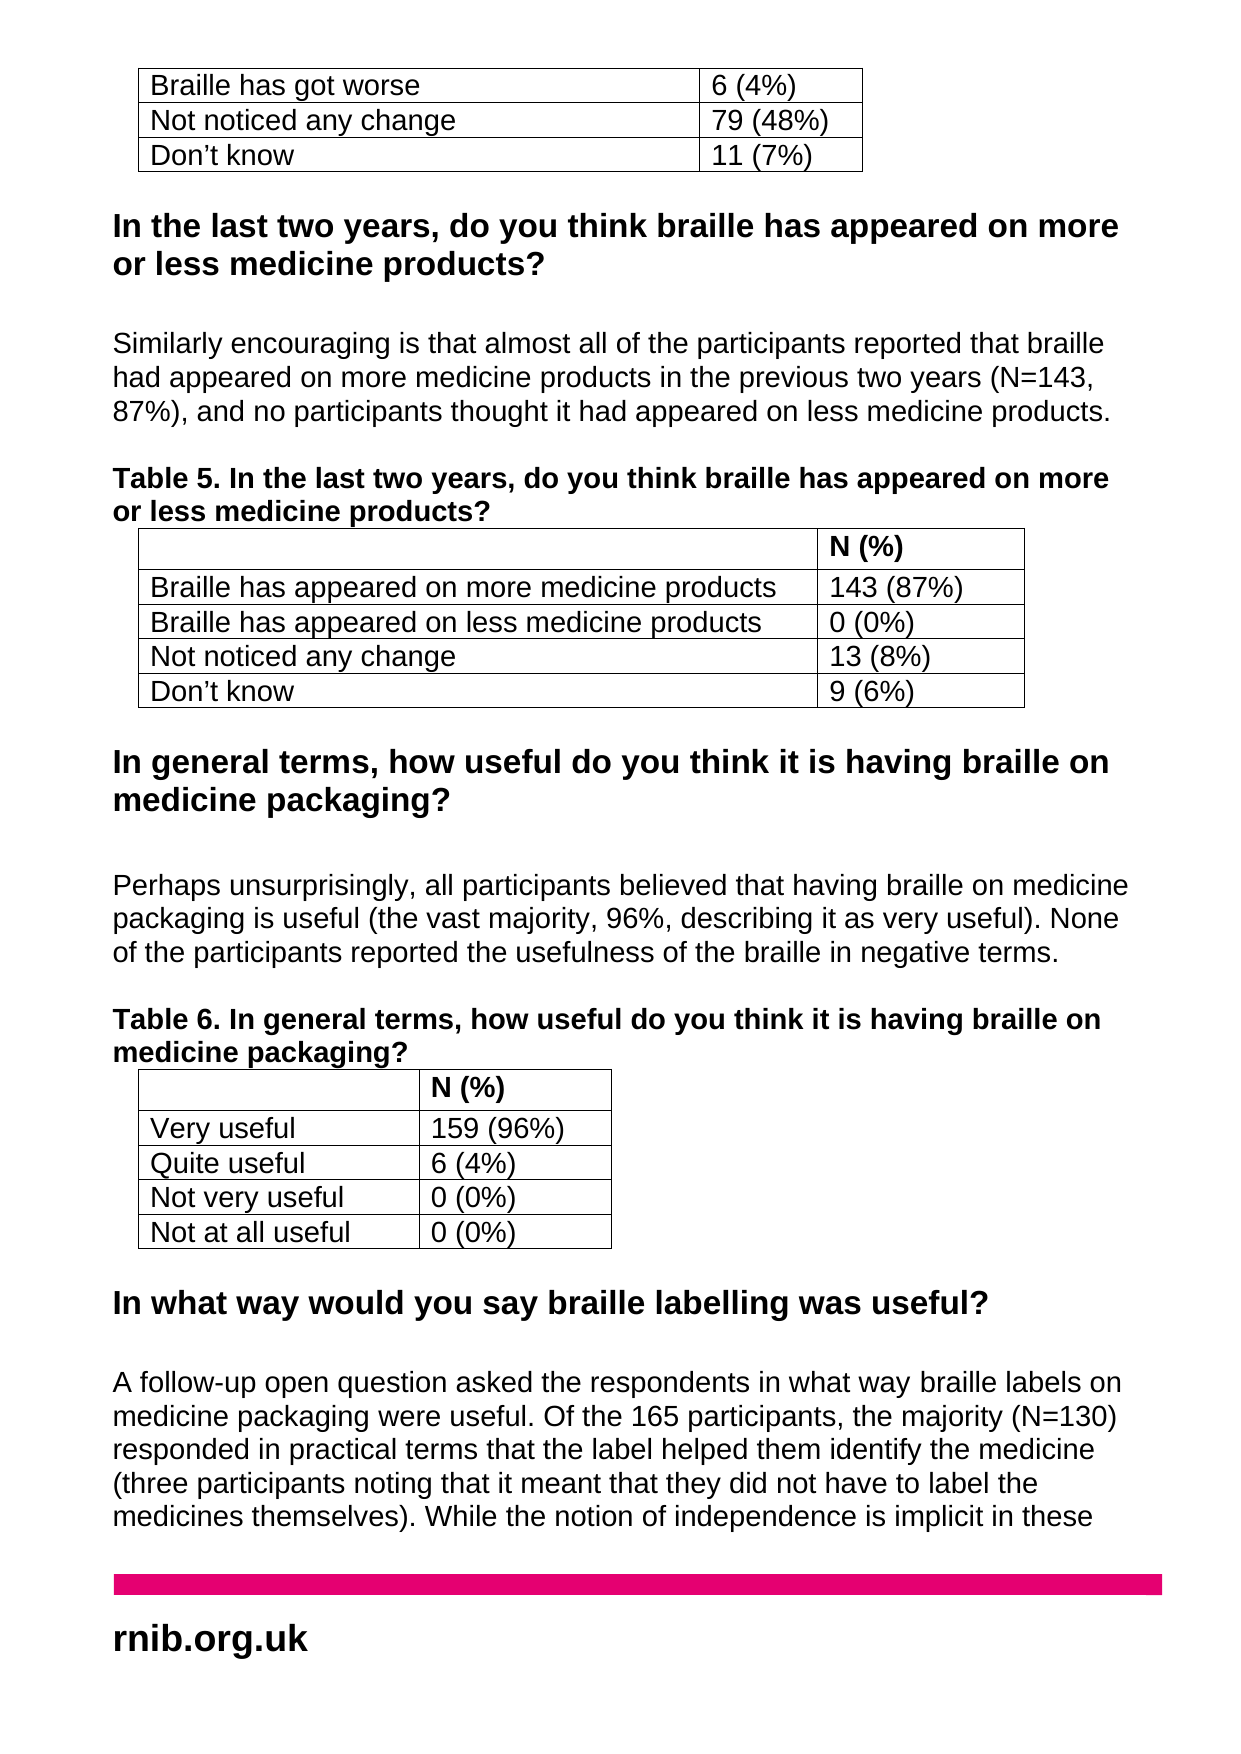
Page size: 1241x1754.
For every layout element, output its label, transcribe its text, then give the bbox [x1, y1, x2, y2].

table_cell Not noticed any change [139, 639, 817, 673]
table_cell 0 (0%) [420, 1180, 611, 1214]
text Table 6. In general terms, how useful do you think it is having braille on medicine packaging? [112, 1002, 1143, 1069]
table_cell Braille has appeared on more medicine products [139, 570, 817, 603]
table_header [139, 1070, 419, 1110]
table_cell 143 (87%) [818, 570, 1024, 603]
table_cell Not very useful [139, 1180, 419, 1214]
text Similarly encouraging is that almost all of the participants reported that braille had appeared on more medicine products in the previous two years (N=143, 87%), and no participants thought it had appeared on less medicine products. [112, 327, 1143, 427]
table_header N (%) [420, 1070, 611, 1110]
table_cell Braille has appeared on less medicine products [139, 605, 817, 638]
table_cell Don’t know [139, 138, 699, 171]
subtitle In general terms, how useful do you think it is having braille on medicine packaging? [112, 742, 1143, 857]
text Table 5. In the last two years, do you think braille has appeared on more or less medicine products? [112, 461, 1143, 528]
table_header N (%) [818, 529, 1024, 569]
table_cell 0 (0%) [818, 605, 1024, 638]
subtitle In what way would you say braille labelling was useful? [112, 1283, 1143, 1321]
table_cell Don’t know [139, 674, 817, 707]
table_cell Very useful [139, 1111, 419, 1144]
table_cell 6 (4%) [420, 1146, 611, 1179]
subtitle In the last two years, do you think braille has appeared on more or less medicine products? [112, 206, 1143, 283]
table_cell Braille has got worse [139, 69, 699, 102]
table_cell 9 (6%) [818, 674, 1024, 707]
table_cell Not at all useful [139, 1215, 419, 1248]
table_header [139, 529, 817, 569]
table_cell 159 (96%) [420, 1111, 611, 1144]
table_cell Not noticed any change [139, 103, 699, 137]
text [112, 1365, 1143, 1533]
table_cell Quite useful [139, 1146, 419, 1179]
table_cell 0 (0%) [420, 1215, 611, 1248]
text Perhaps unsurprisingly, all participants believed that having braille on medicine packaging is useful (the vast majority, 96%, describing it as very useful). None of the participants reported the usefulness of the braille in negative terms. [112, 868, 1143, 968]
table_cell 13 (8%) [818, 639, 1024, 673]
table_cell 6 (4%) [700, 69, 862, 102]
table_cell 11 (7%) [700, 138, 862, 171]
table_cell 79 (48%) [700, 103, 862, 137]
